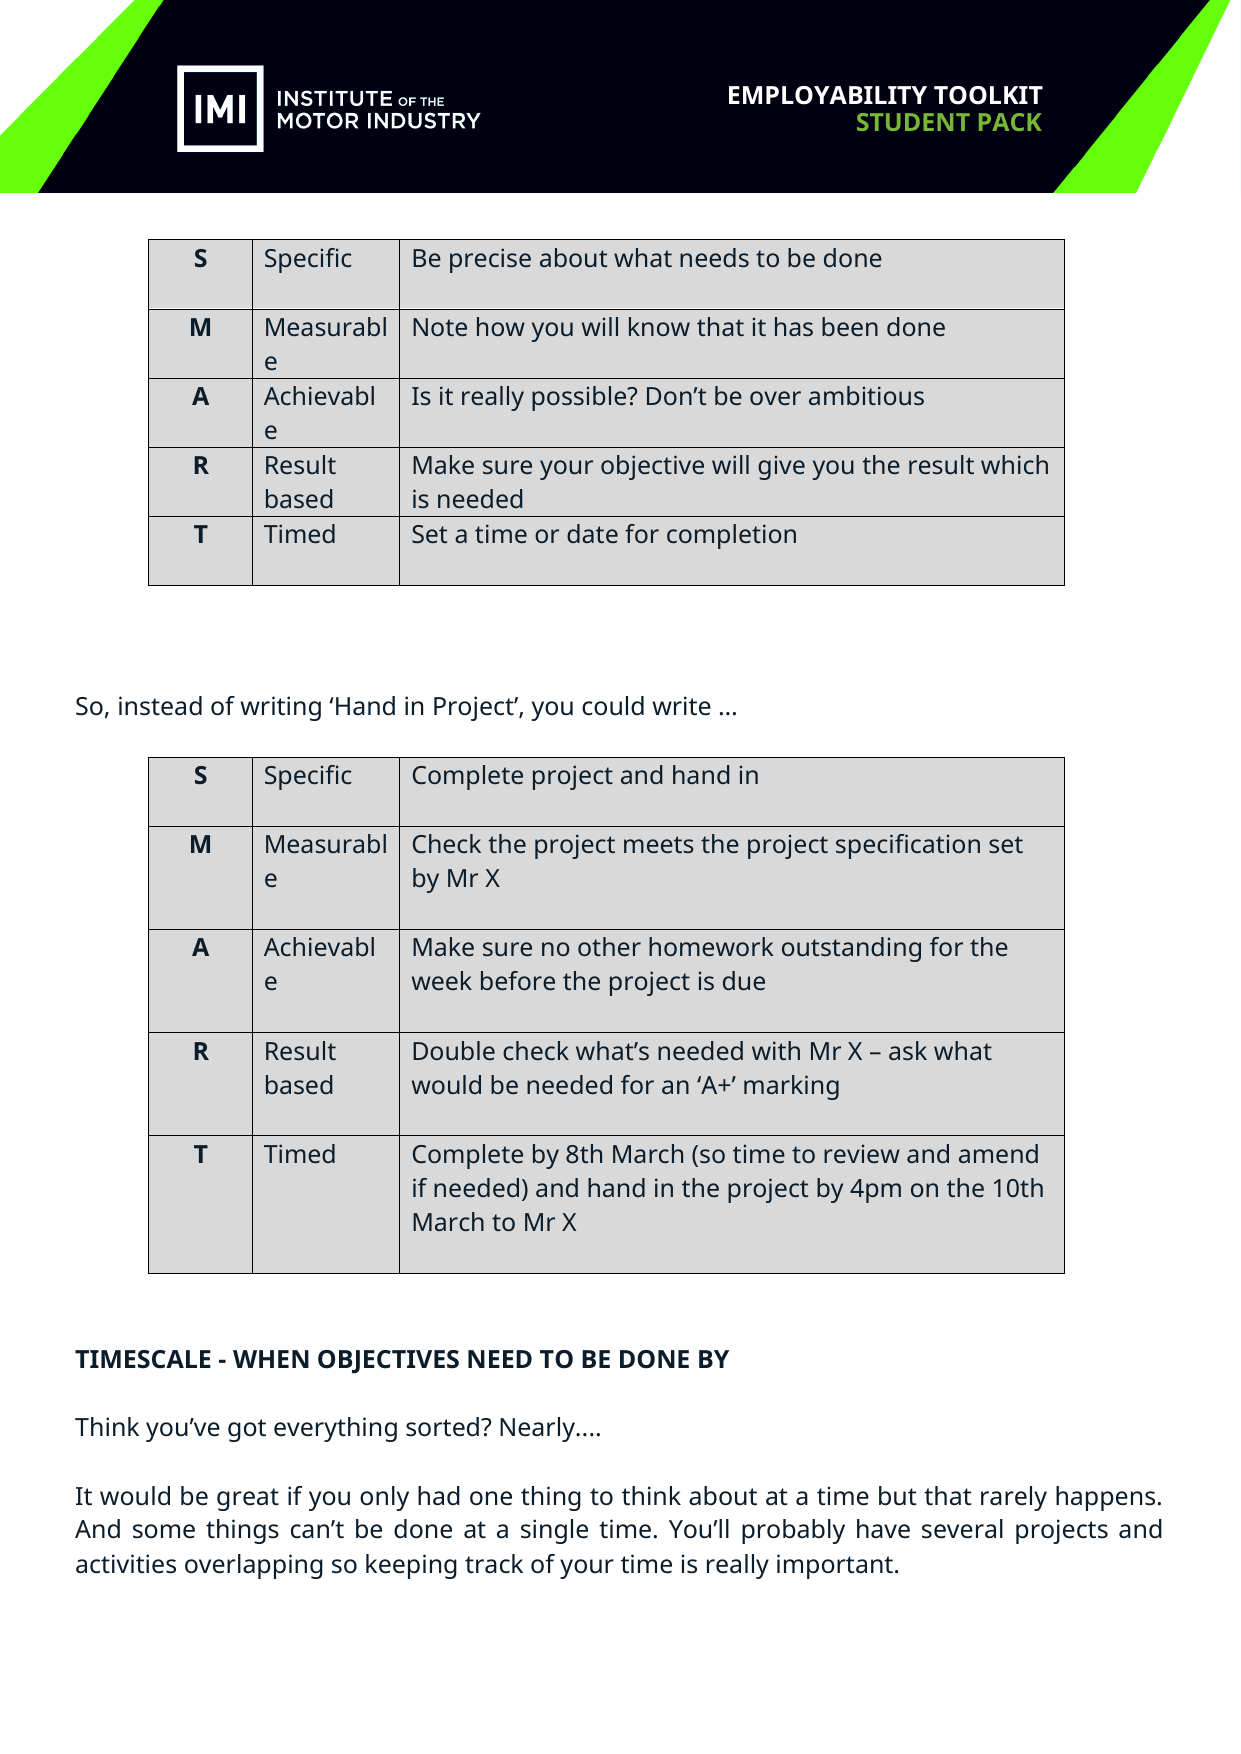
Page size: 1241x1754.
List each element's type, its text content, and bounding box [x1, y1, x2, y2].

table_cell T [149, 1136, 252, 1273]
table_cell Achievable [253, 379, 399, 447]
table_cell A [149, 930, 252, 1032]
table_cell M [149, 827, 252, 929]
table_header S [149, 758, 252, 826]
table_cell R [149, 1033, 252, 1135]
table_cell Measurable [253, 827, 399, 929]
picture [0, 0, 1241, 193]
table_cell R [149, 448, 252, 516]
table_header Specific [253, 758, 399, 826]
table_cell Make sure your objective will give you the result which is needed [400, 448, 1064, 516]
table_cell A [149, 379, 252, 447]
table_cell Timed [253, 517, 399, 585]
table_header Complete project and hand in [400, 758, 1064, 826]
text TIMESCALE - WHEN OBJECTIVES NEED TO BE DONE BY [75, 1342, 1165, 1376]
table_header Be precise about what needs to be done [400, 240, 1064, 308]
table_cell Set a time or date for completion [400, 517, 1064, 585]
table_cell Make sure no other homework outstanding for the week before the project is due [400, 930, 1064, 1032]
table_cell Measurable [253, 310, 399, 378]
text It would be great if you only had one thing to think about at a time but that rarely happens. And some things can’t be done at a single time. You’ll probably have several projects and activities overlapping so keeping track of your time is really important. [75, 1478, 1165, 1580]
text So, instead of writing ‘Hand in Project’, you could write … [75, 688, 1165, 722]
table_cell T [149, 517, 252, 585]
table_header Specific [253, 240, 399, 308]
table_cell M [149, 310, 252, 378]
table_cell Result based [253, 448, 399, 516]
text Think you’ve got everything sorted? Nearly.... [75, 1410, 1165, 1444]
table_header S [149, 240, 252, 308]
table_cell Timed [253, 1136, 399, 1273]
table_cell Check the project meets the project specification set by Mr X [400, 827, 1064, 929]
table_cell Is it really possible? Don’t be over ambitious [400, 379, 1064, 447]
table_cell Double check what’s needed with Mr X – ask what would be needed for an ‘A+’ marking [400, 1033, 1064, 1135]
table_cell Complete by 8th March (so time to review and amend if needed) and hand in the project by 4pm on the 10th March to Mr X [400, 1136, 1064, 1273]
table_cell Note how you will know that it has been done [400, 310, 1064, 378]
table_cell Result based [253, 1033, 399, 1135]
table_cell Achievable [253, 930, 399, 1032]
